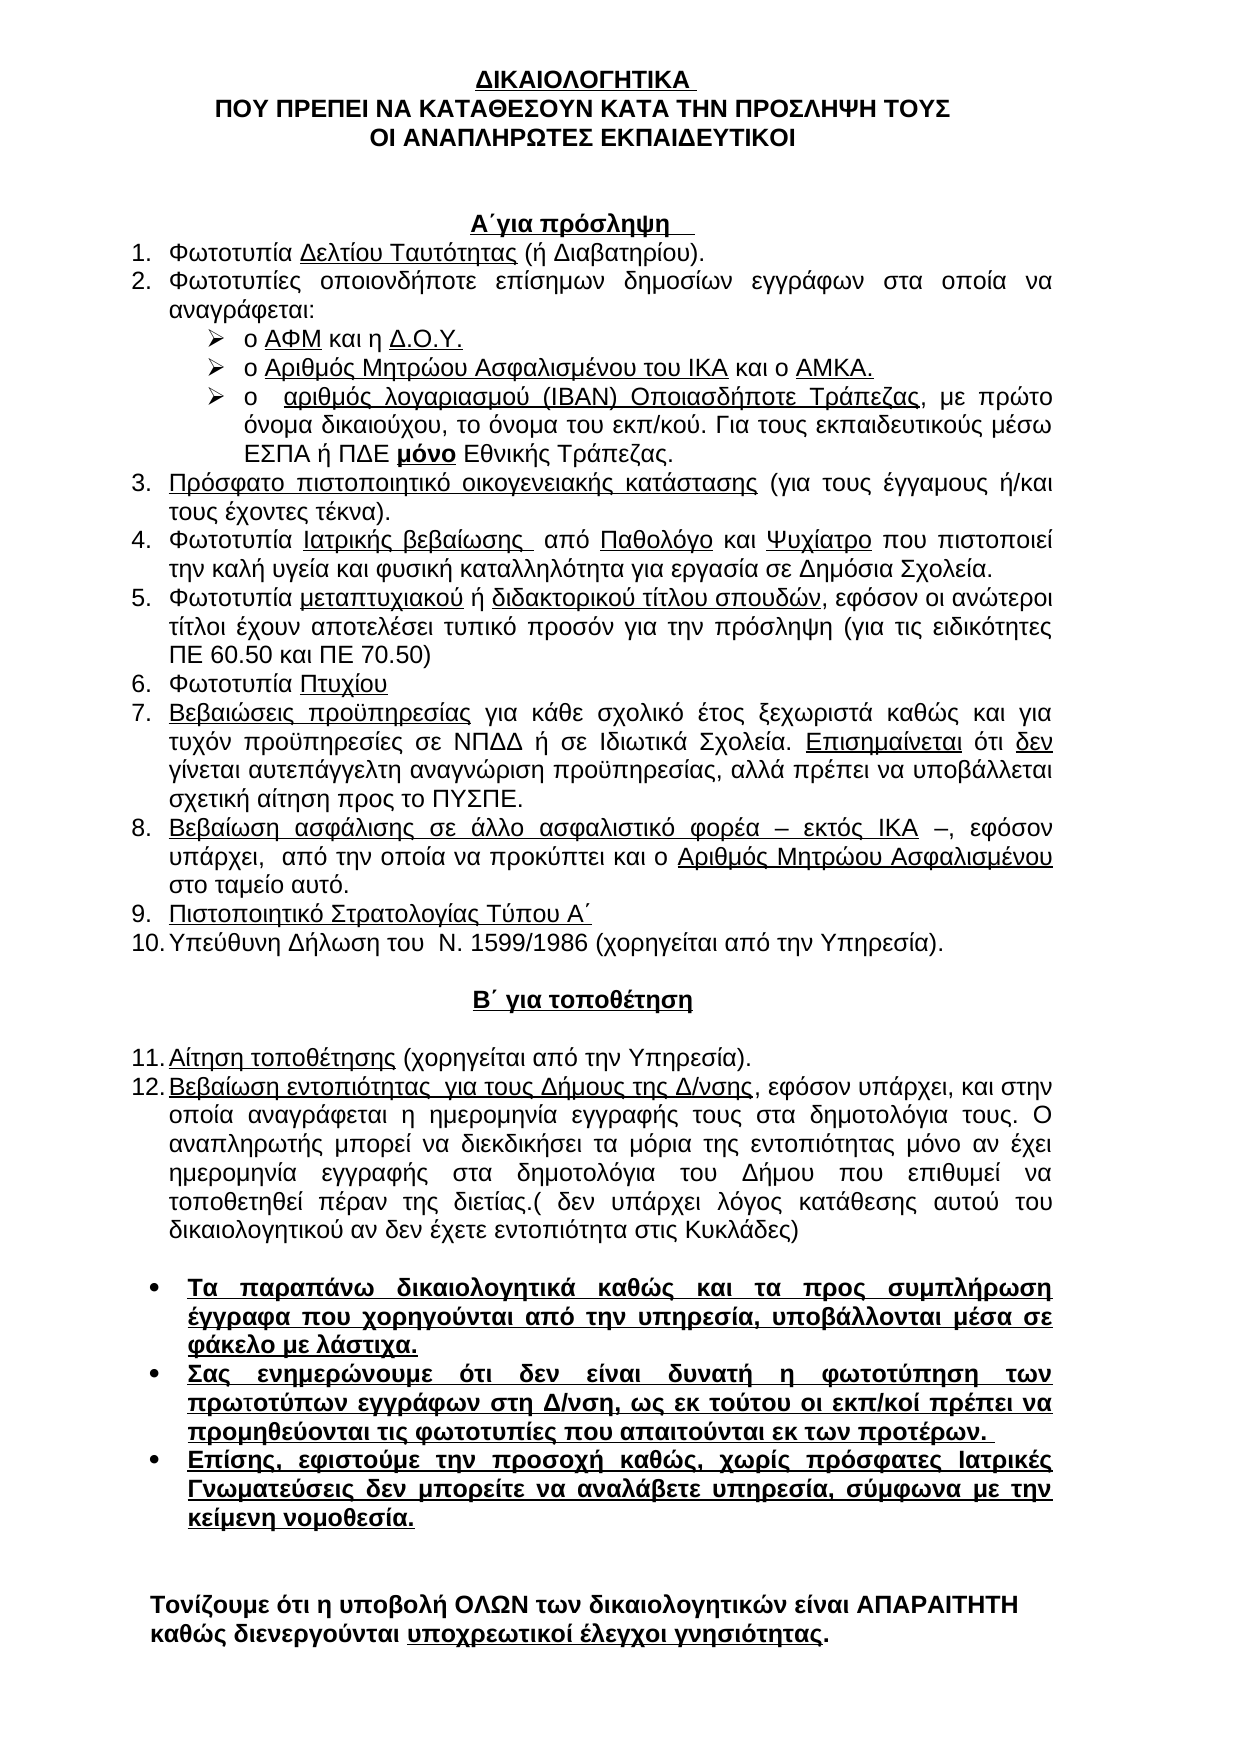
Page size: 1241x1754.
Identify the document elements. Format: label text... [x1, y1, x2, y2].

list Σας ενημερώνουμε ότι δεν είναι δυνατή η φωτοτύπηση των πρωτοτύπων εγγράφων στη Δ/νση, ως εκ τούτου οι εκπ/κοί πρέπει να προμηθεύονται τις φωτοτυπίες που απαιτούνται εκ των προτέρων. [150, 1359, 1053, 1446]
list ο αριθμός λογαριασμού (ΙΒΑΝ) Οποιασδήποτε Τράπεζας, με πρώτο όνομα δικαιούχου, το όνομα του εκπ/κού. Για τους εκπαιδευτικούς μέσω ΕΣΠΑ ή ΠΔΕ μόνο Εθνικής Τράπεζας. [206, 381, 1053, 468]
list Φωτοτυπίες οποιονδήποτε επίσημων δημοσίων εγγράφων στα οποία να αναγράφεται: [131, 266, 1053, 324]
list Φωτοτυπία μεταπτυχιακού ή διδακτορικού τίτλου σπουδών, εφόσον οι ανώτεροι τίτλοι έχουν αποτελέσει τυπικό προσόν για την πρόσληψη (για τις ειδικότητες ΠΕ 60.50 και ΠΕ 70.50) [131, 583, 1053, 669]
list ο ΑΦΜ και η Δ.Ο.Υ. [206, 324, 1053, 353]
list Βεβαίωση εντοπιότητας για τους Δήμους της Δ/νσης, εφόσον υπάρχει, και στην οποία αναγράφεται η ημερομηνία εγγραφής τους στα δημοτολόγια τους. Ο αναπληρωτής μπορεί να διεκδικήσει τα μόρια της εντοπιότητας μόνο αν έχει ημερομηνία εγγραφής στα δημοτολόγια του Δήμου που επιθυμεί να τοποθετηθεί πέραν της διετίας.( δεν υπάρχει λόγος κατάθεσης αυτού του δικαιολογητικού αν δεν έχετε εντοπιότητα στις Κυκλάδες) [131, 1072, 1053, 1244]
list Βεβαίωση ασφάλισης σε άλλο ασφαλιστικό φορέα – εκτός ΙΚΑ –, εφόσον υπάρχει, από την οποία να προκύπτει και ο Αριθμός Μητρώου Ασφαλισμένου στο ταμείο αυτό. [131, 813, 1053, 899]
list Υπεύθυνη Δήλωση του Ν. 1599/1986 (χορηγείται από την Υπηρεσία). [131, 928, 1053, 957]
text Β΄ για τοποθέτηση [112, 985, 1053, 1014]
list Φωτοτυπία Πτυχίου [131, 669, 1053, 698]
list Φωτοτυπία Ιατρικής βεβαίωσης από Παθολόγο και Ψυχίατρο που πιστοποιεί την καλή υγεία και φυσική καταλληλότητα για εργασία σε Δημόσια Σχολεία. [131, 525, 1053, 583]
list Βεβαιώσεις προϋπηρεσίας για κάθε σχολικό έτος ξεχωριστά καθώς και για τυχόν προϋπηρεσίες σε ΝΠΔΔ ή σε Ιδιωτικά Σχολεία. Επισημαίνεται ότι δεν γίνεται αυτεπάγγελτη αναγνώριση προϋπηρεσίας, αλλά πρέπει να υποβάλλεται σχετική αίτηση προς το ΠΥΣΠΕ. [131, 698, 1053, 813]
list Αίτηση τοποθέτησης (χορηγείται από την Υπηρεσία). [131, 1043, 1053, 1072]
text ΟΙ ΑΝΑΠΛΗΡΩΤΕΣ ΕΚΠΑΙΔΕΥΤΙΚΟΙ [112, 122, 1053, 151]
list Πρόσφατο πιστοποιητικό οικογενειακής κατάστασης (για τους έγγαμους ή/και τους έχοντες τέκνα). [131, 468, 1053, 525]
text Τονίζουμε ότι η υποβολή ΟΛΩΝ των δικαιολογητικών είναι ΑΠΑΡΑΙΤΗΤΗ καθώς διενεργούνται υποχρεωτικοί έλεγχοι γνησιότητας. [150, 1590, 1053, 1647]
list Φωτοτυπία Δελτίου Ταυτότητας (ή Διαβατηρίου). [131, 237, 1053, 266]
list Πιστοποιητικό Στρατολογίας Τύπου Α΄ [131, 899, 1053, 928]
text ΔΙΚΑΙΟΛΟΓΗΤΙΚΑ [112, 65, 1053, 94]
list ο Αριθμός Μητρώου Ασφαλισμένου του ΙΚΑ και ο ΑΜΚΑ. [206, 353, 1053, 381]
list Επίσης, εφιστούμε την προσοχή καθώς, χωρίς πρόσφατες Ιατρικές Γνωματεύσεις δεν μπορείτε να αναλάβετε υπηρεσία, σύμφωνα με την κείμενη νομοθεσία. [150, 1446, 1053, 1532]
text ΠΟΥ ΠΡΕΠΕΙ ΝΑ ΚΑΤΑΘΕΣΟΥΝ ΚΑΤΑ ΤΗΝ ΠΡΟΣΛΗΨΗ ΤΟΥΣ [112, 94, 1053, 122]
list Τα παραπάνω δικαιολογητικά καθώς και τα προς συμπλήρωση έγγραφα που χορηγούνται από την υπηρεσία, υποβάλλονται μέσα σε φάκελο με λάστιχα. [150, 1273, 1053, 1359]
text Α΄για πρόσληψη [112, 209, 1053, 237]
